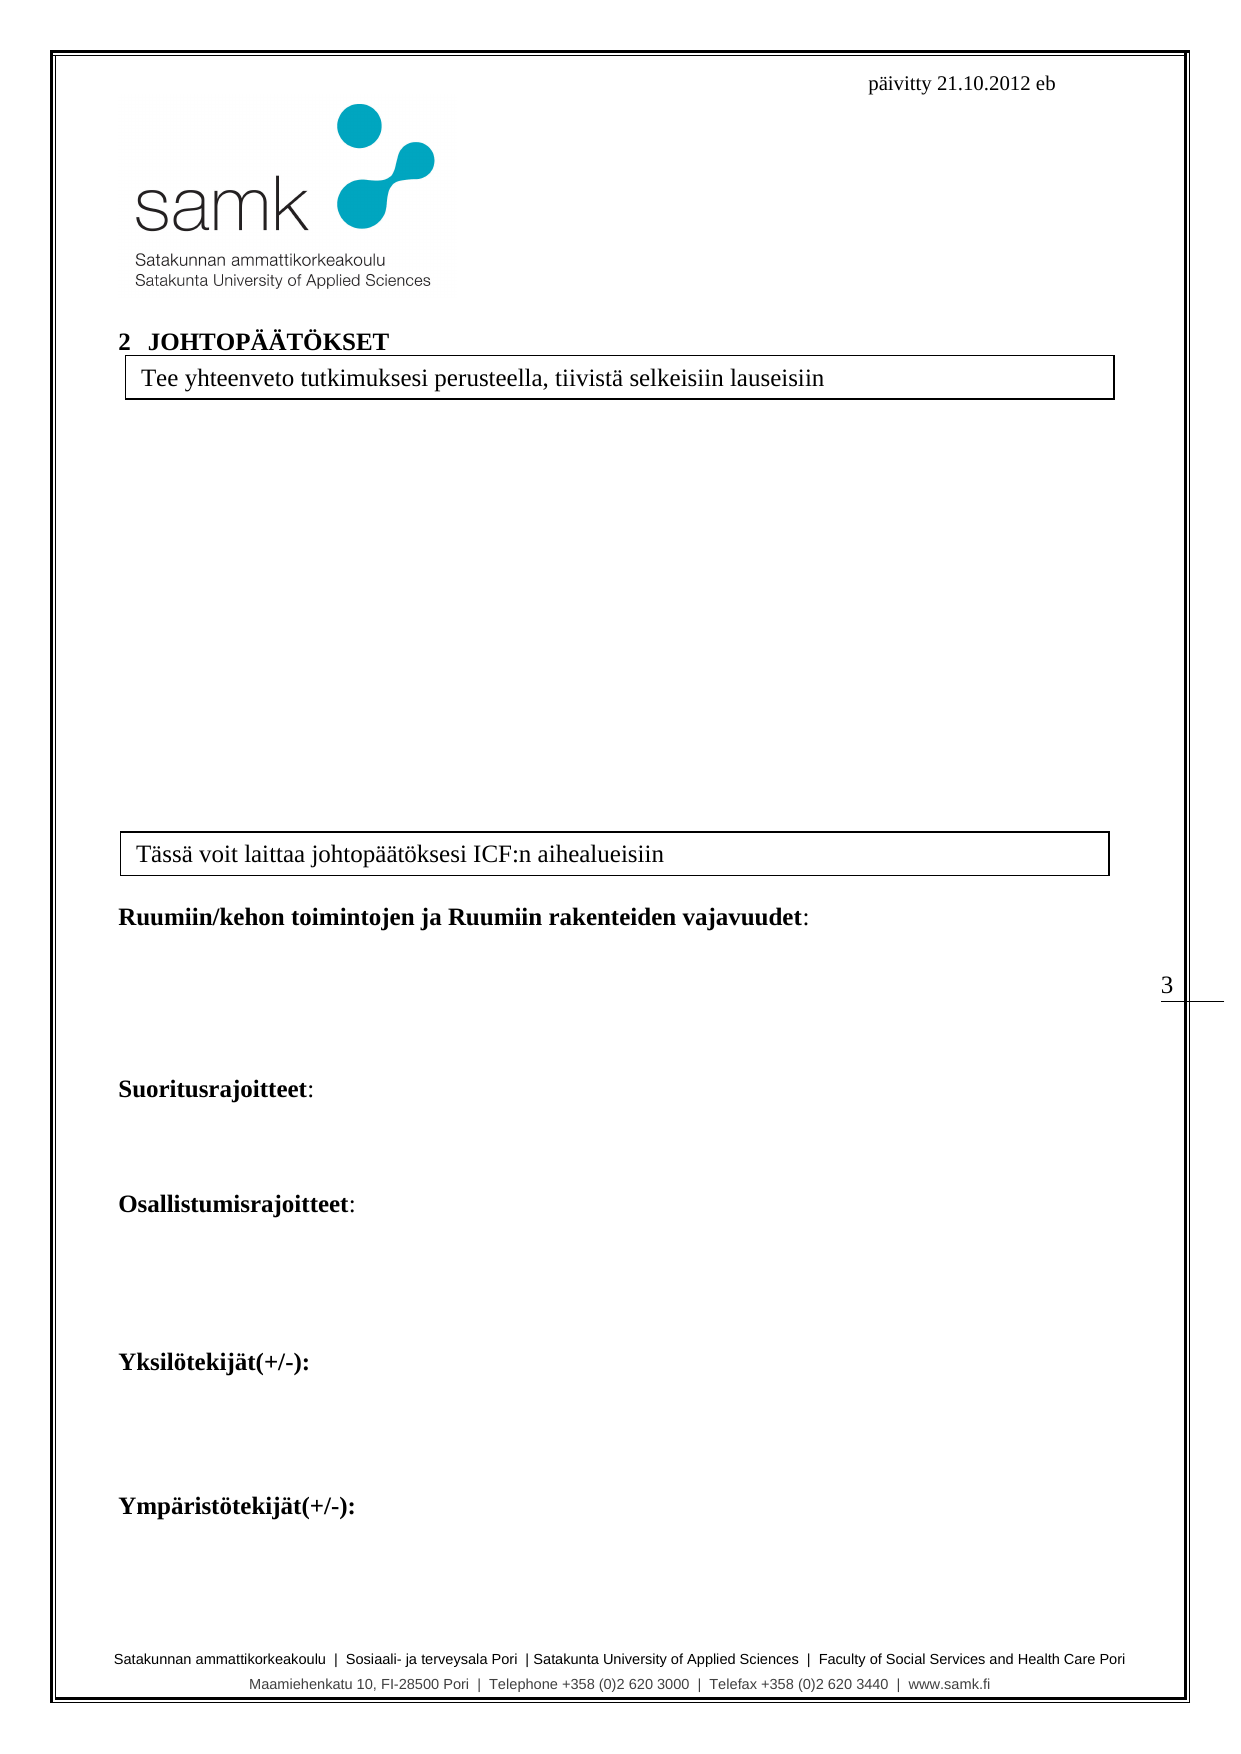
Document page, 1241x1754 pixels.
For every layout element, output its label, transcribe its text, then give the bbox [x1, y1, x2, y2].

list JOHTOPÄÄTÖKSET [118, 327, 1122, 355]
text Ruumiin/kehon toimintojen ja Ruumiin rakenteiden vajavuudet: [118, 902, 1122, 930]
text Yksilötekijät(+/-): [118, 1347, 1122, 1376]
text Ympäristötekijät(+/-): [118, 1491, 1122, 1520]
picture [118, 94, 458, 298]
text Suoritusrajoitteet: [118, 1074, 1122, 1103]
text Osallistumisrajoitteet: [118, 1189, 1122, 1218]
